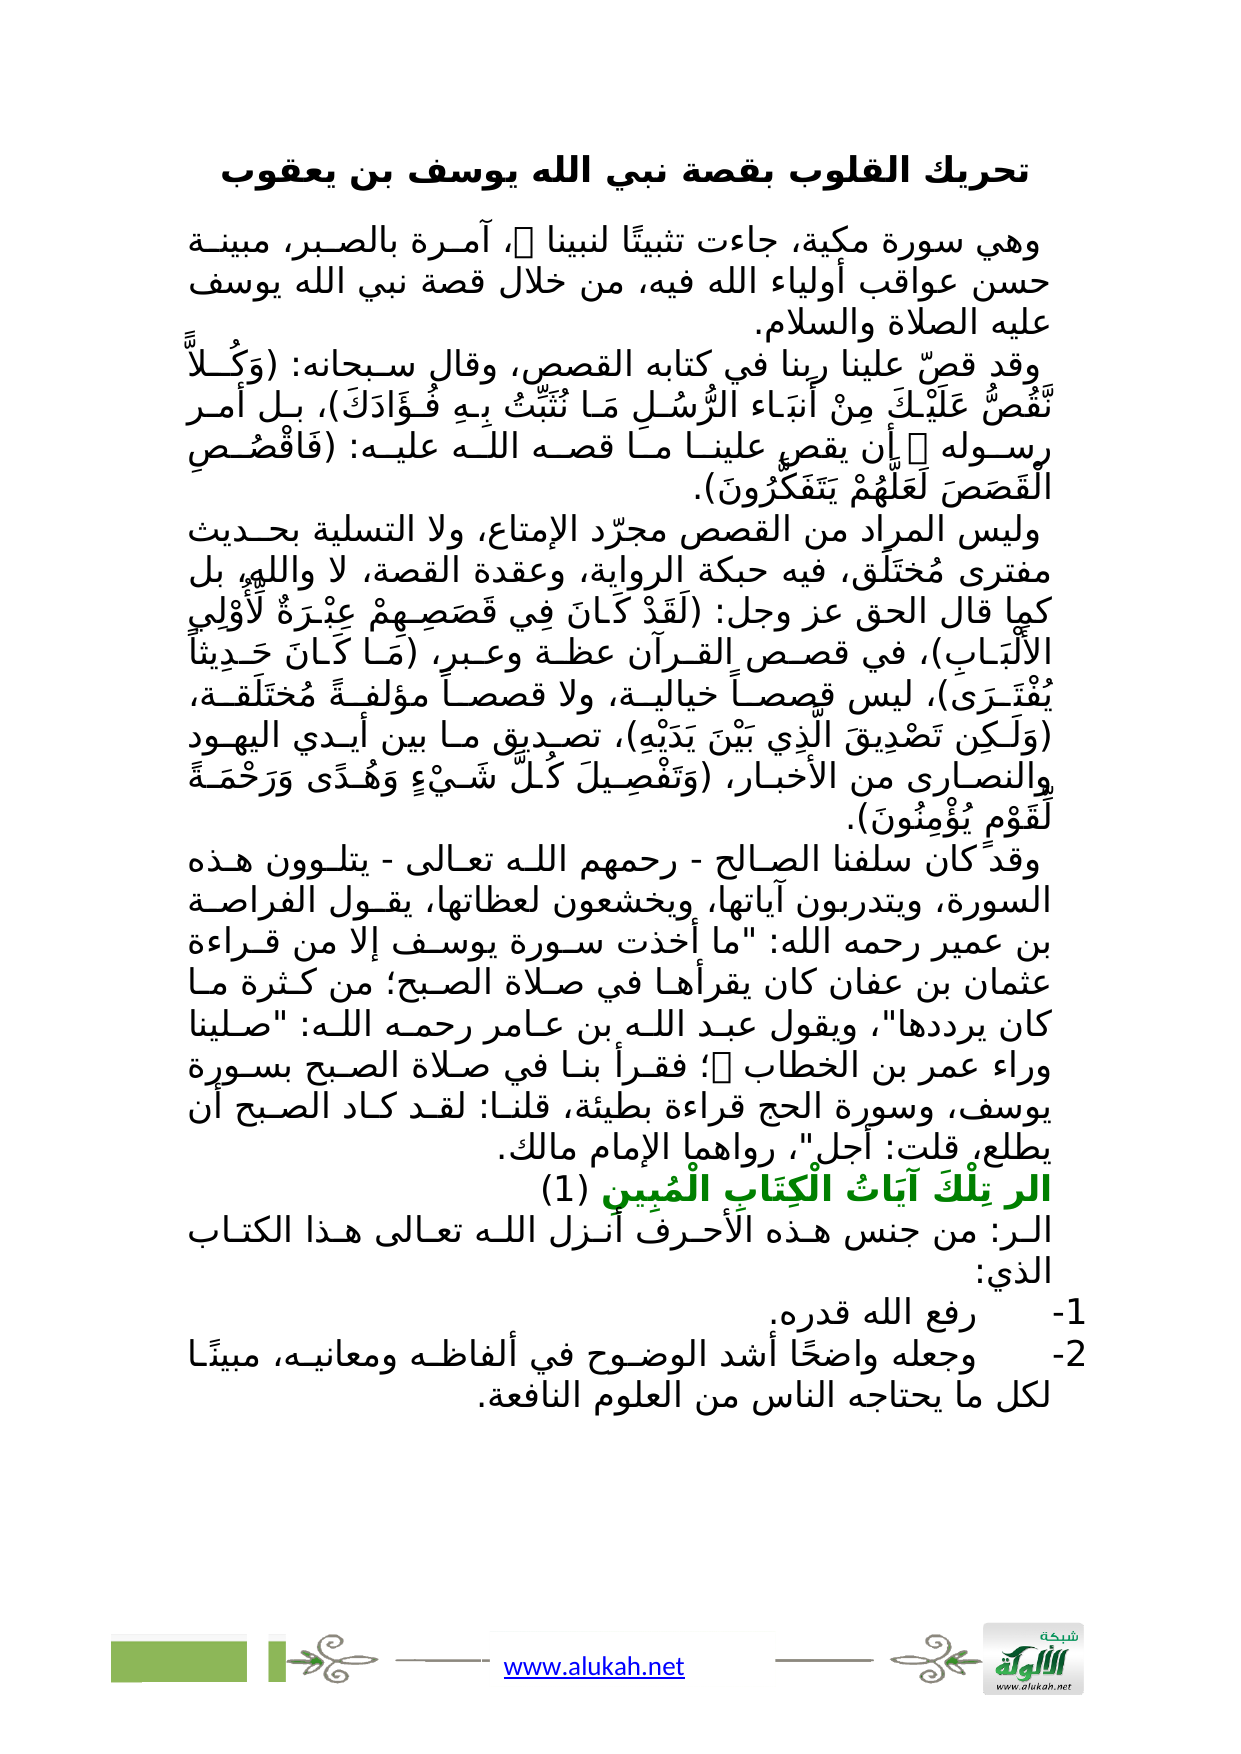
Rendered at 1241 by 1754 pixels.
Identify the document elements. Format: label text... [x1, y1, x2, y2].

picture [482, 1642, 700, 1697]
list رفع الله قدره. [187, 1292, 1053, 1333]
list وجعله واضحًا أشد الوضوح في ألفاظه ومعانيه، مبينًا لكل ما يحتاجه الناس من العلوم النافعة. [187, 1333, 1053, 1416]
text الر تِلْكَ آيَاتُ الْكِتَابِ الْمُبِينِ (1) [187, 1168, 1053, 1209]
text الر: من جنس هذه الأحرف أنزل الله تعالى هذا الكتاب الذي: [187, 1209, 1053, 1292]
text تحريك القلوب بقصة نبي الله يوسف بن يعقوب [187, 150, 1053, 191]
text وليس المراد من القصص مجرّد الإمتاع، ولا التسلية بحديث مفترى مُختَلَق، فيه حبكة الرواية، وعقدة القصة، لا والله، بل كما قال الحق عز وجل: (لَقَدْ كَانَ فِي قَصَصِهِمْ عِبْرَةٌ لِّأُوْلِي الأَلْبَابِ)، في قصص القرآن عظة وعبر، (مَا كَانَ حَدِيثاً يُفْتَرَى)، ليس قصصاً خيالية، ولا قصصاً مؤلفةً مُختَلَقة، (وَلَـكِن تَصْدِيقَ الَّذِي بَيْنَ يَدَيْهِ)، تصديق ما بين أيدي اليهود والنصارى من الأخبار، (وَتَفْصِيلَ كُلَّ شَيْءٍ وَهُدًى وَرَحْمَةً لِّقَوْمٍ يُؤْمِنُونَ). [187, 508, 1053, 838]
text وقد كان سلفنا الصالح - رحمهم الله تعالى - يتلوون هذه السورة، ويتدربون آياتها، ويخشعون لعظاتها، يقول الفراصة بن عمير رحمه الله: "ما أخذت سورة يوسف إلا من قراءة عثمان بن عفان كان يقرأها في صلاة الصبح؛ من كثرة ما كان يرددها"، ويقول عبد الله بن عامر رحمه الله: "صلينا وراء عمر بن الخطاب ؛ فقرأ بنا في صلاة الصبح بسورة يوسف، وسورة الحج قراءة بطيئة، قلنا: لقد كاد الصبح أن يطلع، قلت: أجل"، رواهما الإمام مالك. [187, 838, 1053, 1168]
text وقد قصّ علينا ربنا في كتابه القصص، وقال سبحانه: (وَكُـلاًّ نَّقُصُّ عَلَيْكَ مِنْ أَنبَاء الرُّسُلِ مَا نُثَبِّتُ بِهِ فُؤَادَكَ)، بل أمر رسوله أن يقص علينا ما قصه الله عليه: (فَاقْصُصِ الْقَصَصَ لَعَلَّهُمْ يَتَفَكَّرُونَ). [187, 343, 1053, 508]
picture [109, 1620, 1085, 1702]
text وهي سورة مكية، جاءت تثبيتًا لنبينا ، آمرة بالصبر، مبينة حسن عواقب أولياء الله فيه، من خلال قصة نبي الله يوسف عليه الصلاة والسلام. [187, 219, 1053, 343]
